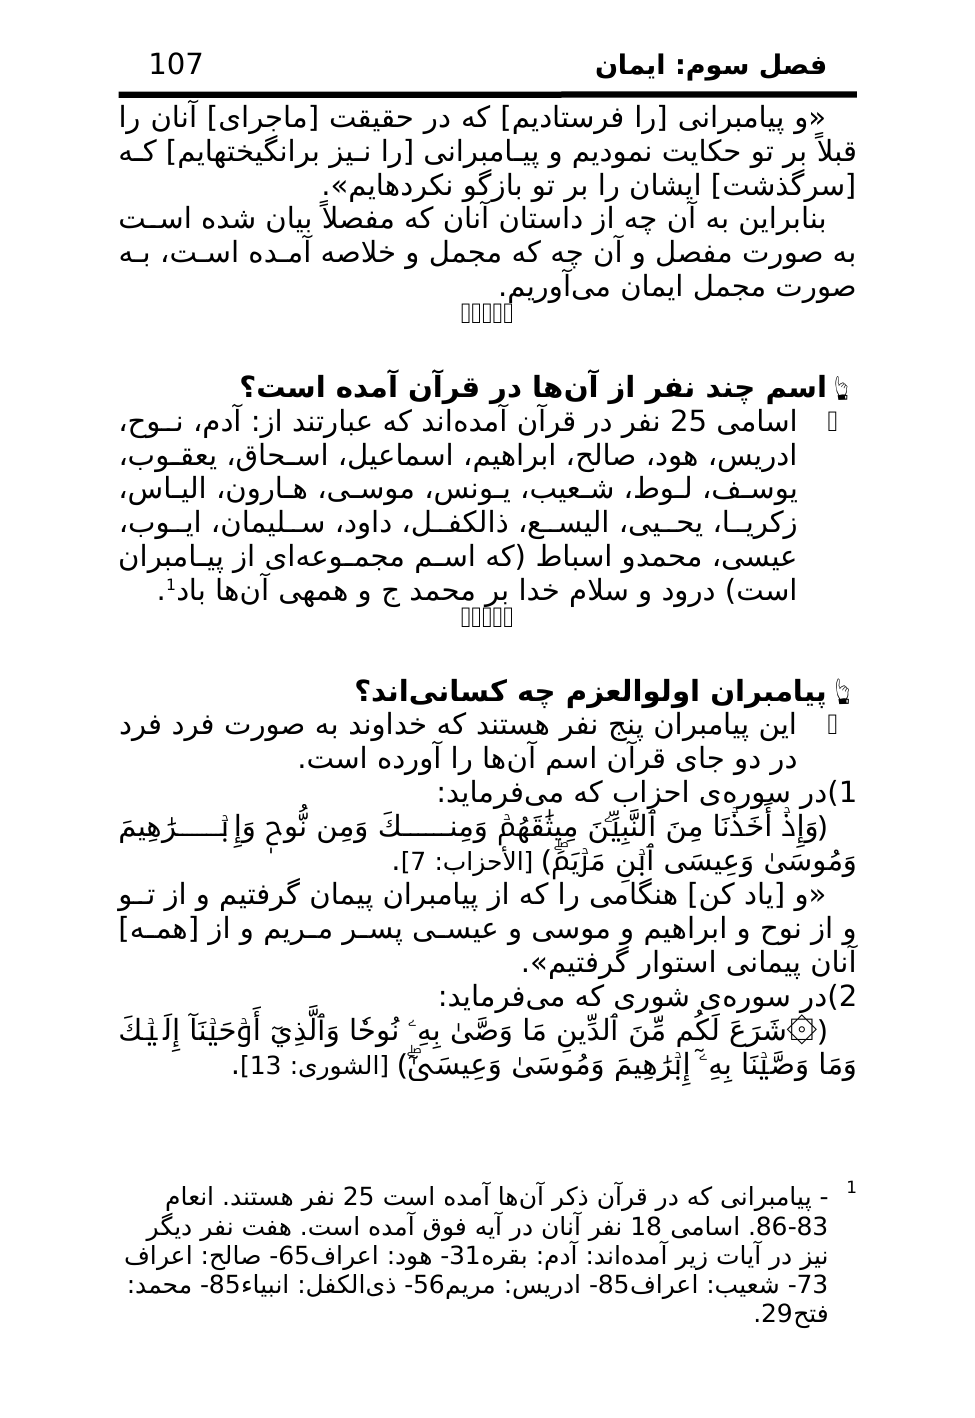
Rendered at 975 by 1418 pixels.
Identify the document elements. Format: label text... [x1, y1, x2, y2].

list در سوره‌ی شوری که می‌فرماید: [118, 979, 827, 1013]
text ﴿۞شَرَعَ لَكُم مِّنَ ٱلدِّينِ مَا وَصَّىٰ بِهِۦ نُوحٗا وَٱلَّذِيٓ أَوۡحَيۡنَآ إِلَيۡكَ وَمَا وَصَّيۡنَا بِهِۦٓ إِبۡرَٰهِيمَ وَمُوسَىٰ وَعِيسَىٰٓۖ﴾ [الشوری: 13]. [118, 1013, 857, 1081]
text «و [یاد کن] هنگامى را که از پیامبران پیمان گرفتیم و از تو و از نوح و ابراهیم و موسى و عیسى پسر مریم و از [همه] آنان پیمانى استوار گرفتیم». [118, 878, 857, 979]
text اسامی 25 نفر در قرآن آمده‌اند که عبارتند از: آدم، نوح، ادریس، هود، صالح، ابراهیم،‌ اسماعیل، اسحاق، یعقوب، یوسف، لوط، شعیب، ‌یونس، موسی، هارون، الیاس، زکریا، یحیی، الیسع، ذالکفل، داود، سلیمان، ایوب، عیسی، محمدو اسباط (که اسم مجموعه‌ای از پیامبران است) درود و سلام خدا بر محمد ج و همهی آن‌ها باد. [118, 404, 827, 608]
text بنابراین به آن چه از داستان آنان که مفصلاً بیان شده است به صورت مفصل و آن چه که مجمل و خلاصه آمده است، به صورت مجمل ایمان می‌آوریم. [118, 202, 857, 304]
text «و پیامبرانى [را فرستادیم] که در حقیقت [ماجراى] آنان را قبلاً بر تو حکایت نمودیم و پیامبرانى [را نیز برانگیخته‏ایم] که [سرگذشت] ایشان را بر تو بازگو نکرده‏ایم». [118, 100, 857, 202]
text این پیامبران پنج نفر هستند که خداوند به صورت فرد فرد در دو جای قرآن اسم آن‌ها را آورده است. [118, 708, 827, 776]
list در سوره‌ی احزاب که می‌فرماید: [118, 776, 827, 810]
text پيامبران اولوالعزم چه كسانی‌اند؟ [118, 674, 827, 708]
text اسم چند نفر از آن‌ها در قرآن آمده است؟ [118, 370, 827, 404]
text ﴿وَإِذۡ أَخَذۡنَا مِنَ ٱلنَّبِيِّ‍ۧنَ مِيثَٰقَهُمۡ وَمِنكَ وَمِن نُّوحٖ وَإِبۡرَٰهِيمَ وَمُوسَىٰ وَعِيسَى ٱبۡنِ مَرۡيَمَۖ﴾ [الأحزاب: 7]. [118, 810, 857, 878]
